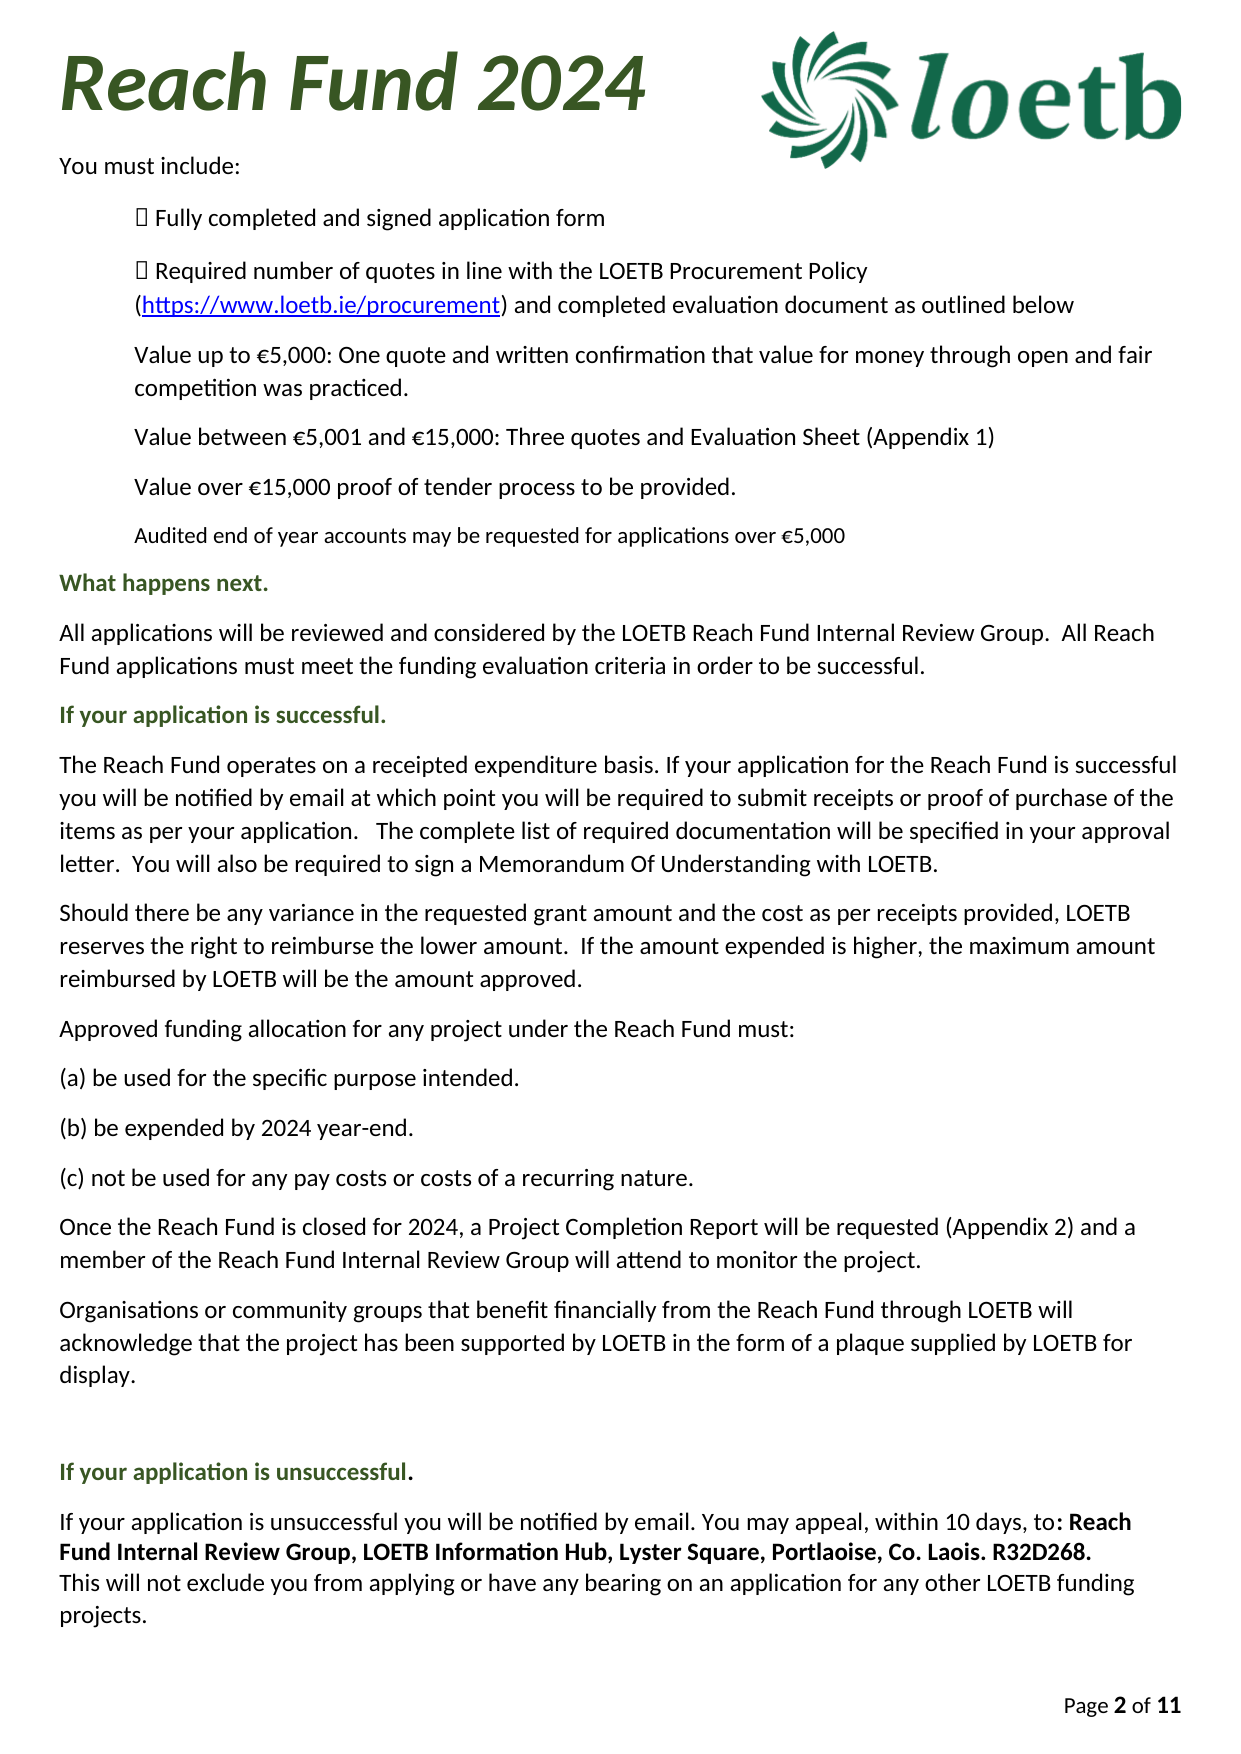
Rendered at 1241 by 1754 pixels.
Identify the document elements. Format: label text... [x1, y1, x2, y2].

text If your application is successful. [59, 700, 1181, 730]
text The Reach Fund operates on a receipted expenditure basis. If your application for the Reach Fund is successful you will be notified by email at which point you will be required to submit receipts or proof of purchase of the items as per your application. The complete list of required documentation will be specified in your approval letter. You will also be required to sign a Memorandum Of Understanding with LOETB. [59, 749, 1181, 878]
text If your application is unsuccessful. [59, 1456, 1181, 1487]
text Once the Reach Fund is closed for 2024, a Project Completion Report will be requested (Appendix 2) and a member of the Reach Fund Internal Review Group will attend to monitor the project. [59, 1211, 1181, 1275]
text (a) be used for the specific purpose intended. [59, 1063, 1181, 1093]
text Organisations or community groups that benefit financially from the Reach Fund through LOETB will acknowledge that the project has been supported by LOETB in the form of a plaque supplied by LOETB for display. [59, 1294, 1181, 1390]
text This will not exclude you from applying or have any bearing on an application for any other LOETB funding projects. [59, 1567, 1181, 1630]
text  Required number of quotes in line with the LOETB Procurement Policy (https://www.loetb.ie/procurement) and completed evaluation document as outlined below [134, 253, 1181, 320]
text What happens next. [59, 568, 1181, 598]
text Value over €15,000 proof of tender process to be provided. [134, 471, 1181, 502]
text (c) not be used for any pay costs or costs of a recurring nature. [59, 1162, 1181, 1192]
text You must include: [59, 150, 1181, 181]
picture [761, 31, 1182, 169]
text Value up to €5,000: One quote and written confirmation that value for money through open and fair competition was practiced. [134, 339, 1181, 402]
text Value between €5,001 and €15,000: Three quotes and Evaluation Sheet (Appendix 1) [134, 422, 1181, 452]
text (b) be expended by 2024 year-end. [59, 1112, 1181, 1143]
text  Fully completed and signed application form [134, 199, 1181, 234]
text Approved funding allocation for any project under the Reach Fund must: [59, 1013, 1181, 1043]
text All applications will be reviewed and considered by the LOETB Reach Fund Internal Review Group. All Reach Fund applications must meet the funding evaluation criteria in order to be successful. [59, 617, 1181, 681]
text If your application is unsuccessful you will be notified by email. You may appeal, within 10 days, to: Reach Fund Internal Review Group, LOETB Information Hub, Lyster Square, Portlaoise, Co. Laois. R32D268. [59, 1506, 1181, 1567]
text Should there be any variance in the requested grant amount and the cost as per receipts provided, LOETB reserves the right to reimburse the lower amount. If the amount expended is higher, the maximum amount reimbursed by LOETB will be the amount approved. [59, 898, 1181, 994]
text Audited end of year accounts may be requested for applications over €5,000 [134, 521, 1181, 549]
